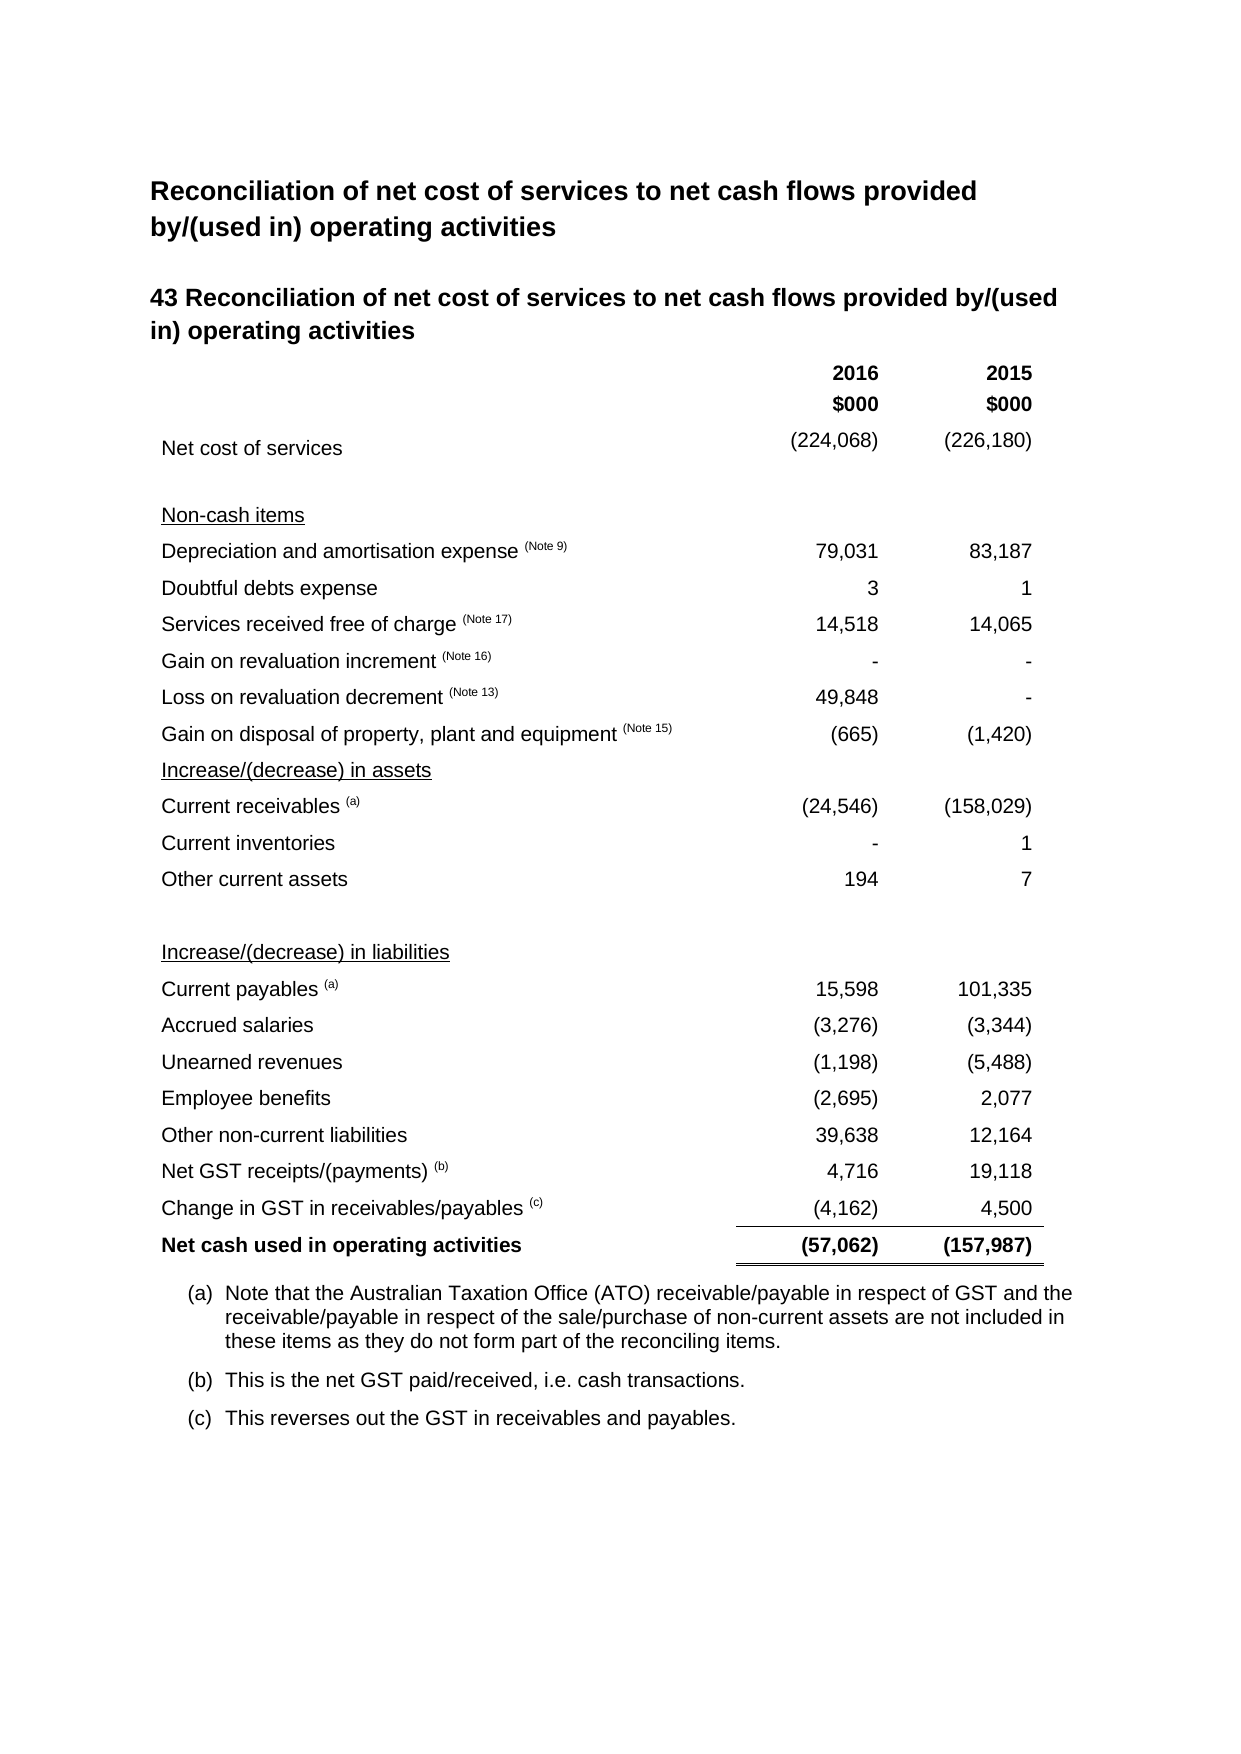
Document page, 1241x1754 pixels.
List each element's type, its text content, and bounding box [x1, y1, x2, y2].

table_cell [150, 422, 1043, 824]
list This reverses out the GST in receivables and payables. [187, 1406, 1090, 1430]
list Note that the Australian Taxation Office (ATO) receivable/payable in respect of GST and the receivable/payable in respect of the sale/purchase of non-current assets are not included in these items as they do not form part of the reconciling items. [187, 1281, 1090, 1353]
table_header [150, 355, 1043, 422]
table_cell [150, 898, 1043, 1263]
list This is the net GST paid/received, i.e. cash transactions. [187, 1367, 1090, 1391]
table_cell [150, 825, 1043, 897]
